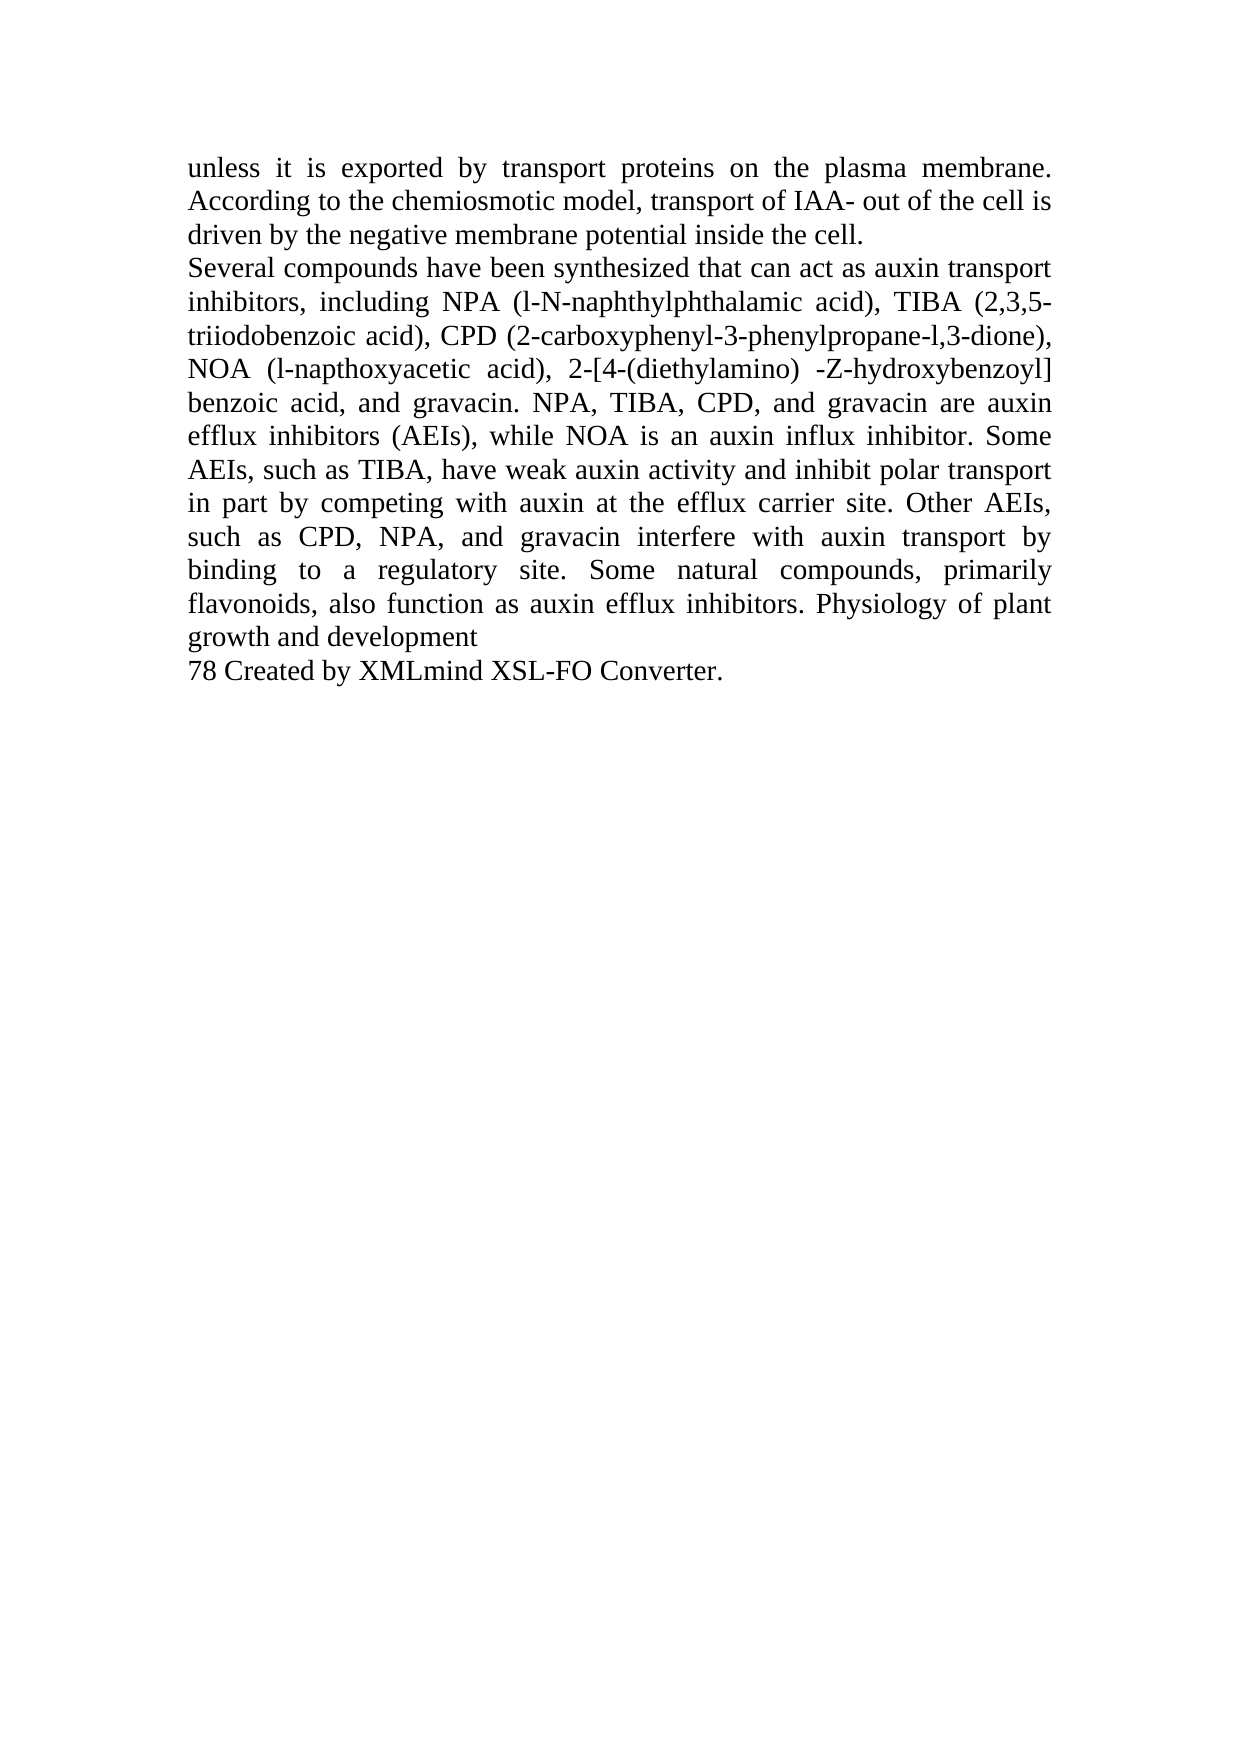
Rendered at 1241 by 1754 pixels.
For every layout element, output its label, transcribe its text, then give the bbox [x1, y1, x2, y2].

text Several compounds have been synthesized that can act as auxin transport inhibitors, including NPA (l-N-naphthylphthalamic acid), TIBA (2,3,5-triiodobenzoic acid), CPD (2-carboxyphenyl-3-phenylpropane-l,3-dione), NOA (l-napthoxyacetic acid), 2-[4-(diethylamino) -Z-hydroxybenzoyl] benzoic acid, and gravacin. NPA, TIBA, CPD, and gravacin are auxin efflux inhibitors (AEIs), while NOA is an auxin influx inhibitor. Some AEIs, such as TIBA, have weak auxin activity and inhibit polar transport in part by competing with auxin at the efflux carrier site. Other AEIs, such as CPD, NPA, and gravacin interfere with auxin transport by binding to a regulatory site. Some natural compounds, primarily flavonoids, also function as auxin efflux inhibitors. Physiology of plant growth and development [187, 251, 1053, 653]
text 78 Created by XMLmind XSL-FO Converter. [187, 653, 1053, 687]
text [187, 150, 1053, 251]
